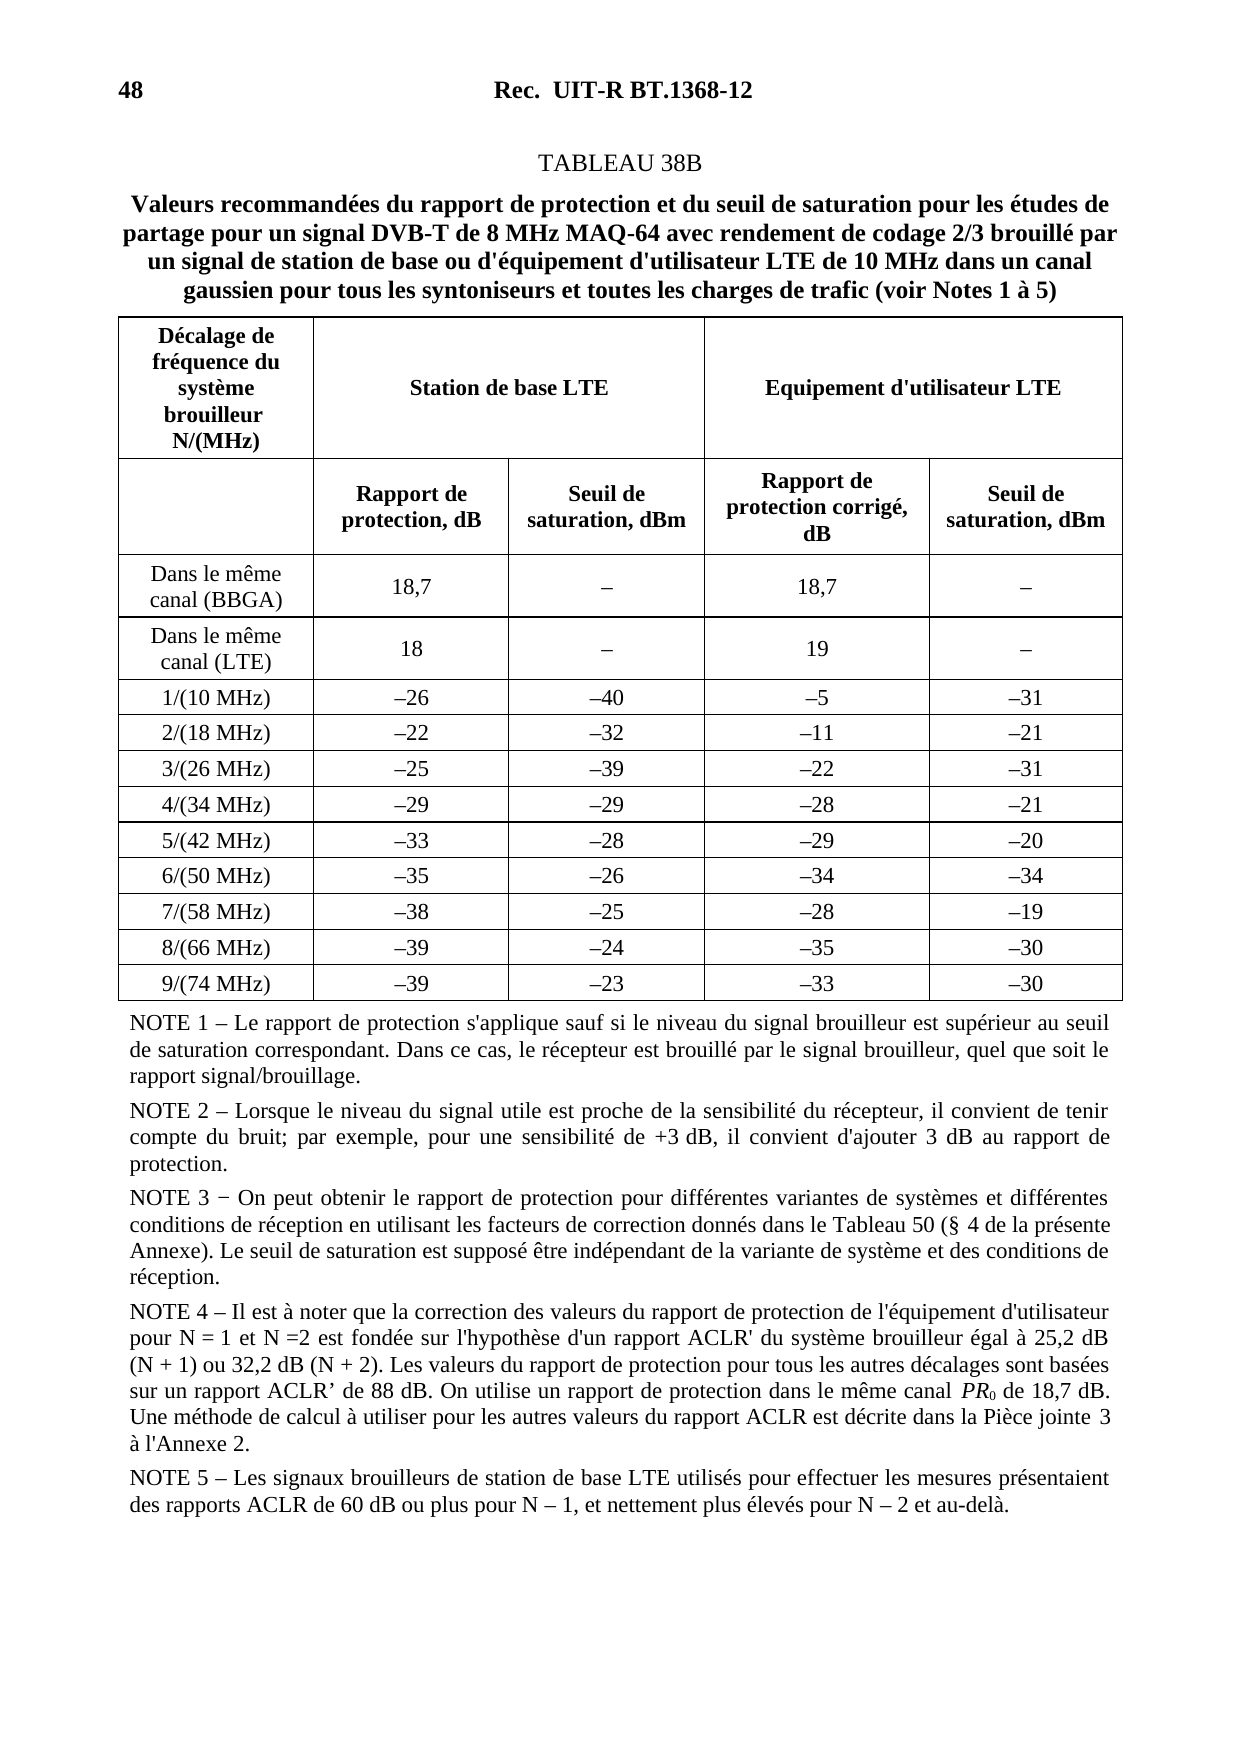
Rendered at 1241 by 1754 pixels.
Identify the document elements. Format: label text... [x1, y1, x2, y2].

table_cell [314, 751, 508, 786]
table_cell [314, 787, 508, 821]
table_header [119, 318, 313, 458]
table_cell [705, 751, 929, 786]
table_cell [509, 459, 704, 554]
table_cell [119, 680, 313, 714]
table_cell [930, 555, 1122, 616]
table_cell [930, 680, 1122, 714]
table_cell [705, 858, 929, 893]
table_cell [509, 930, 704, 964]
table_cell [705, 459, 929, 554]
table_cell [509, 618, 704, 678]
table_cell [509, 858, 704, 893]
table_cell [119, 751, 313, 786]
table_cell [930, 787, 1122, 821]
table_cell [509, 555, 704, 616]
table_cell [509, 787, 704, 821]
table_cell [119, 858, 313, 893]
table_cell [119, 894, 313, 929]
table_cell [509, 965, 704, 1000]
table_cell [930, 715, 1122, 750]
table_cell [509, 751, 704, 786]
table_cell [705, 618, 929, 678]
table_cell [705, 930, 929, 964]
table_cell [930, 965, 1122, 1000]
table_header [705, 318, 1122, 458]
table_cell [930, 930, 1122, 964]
title Valeurs recommandées du rapport de protection et du seuil de saturation pour les études de partage pour un signal DVB-T de 8 MHz MAQ-64 avec rendement de codage 2/3 brouillé par un signal de station de base ou d'équipement d'utilisateur LTE de 10 MHz dans un canal gaussien pour tous les syntoniseurs et toutes les charges de trafic (voir Notes 1 à 5) [118, 189, 1122, 304]
text TABLEAU 38B [118, 148, 1122, 176]
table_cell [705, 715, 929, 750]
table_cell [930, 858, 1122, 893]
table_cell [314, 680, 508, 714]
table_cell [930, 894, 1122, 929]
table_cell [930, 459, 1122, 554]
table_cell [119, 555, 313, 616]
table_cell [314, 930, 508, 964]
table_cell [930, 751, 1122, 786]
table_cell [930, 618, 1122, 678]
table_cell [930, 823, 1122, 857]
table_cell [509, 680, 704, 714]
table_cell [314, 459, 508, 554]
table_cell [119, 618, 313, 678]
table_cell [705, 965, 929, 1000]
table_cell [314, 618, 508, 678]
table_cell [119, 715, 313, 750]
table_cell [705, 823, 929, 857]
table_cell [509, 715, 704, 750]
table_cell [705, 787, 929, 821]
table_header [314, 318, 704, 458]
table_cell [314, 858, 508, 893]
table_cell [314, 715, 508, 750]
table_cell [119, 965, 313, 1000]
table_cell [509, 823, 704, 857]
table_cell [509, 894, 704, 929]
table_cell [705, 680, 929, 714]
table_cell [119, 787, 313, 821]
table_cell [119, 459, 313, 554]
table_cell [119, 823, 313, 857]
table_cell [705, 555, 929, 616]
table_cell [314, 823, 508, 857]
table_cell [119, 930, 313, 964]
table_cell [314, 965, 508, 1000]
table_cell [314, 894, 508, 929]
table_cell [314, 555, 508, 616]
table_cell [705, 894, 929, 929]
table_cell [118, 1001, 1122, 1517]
